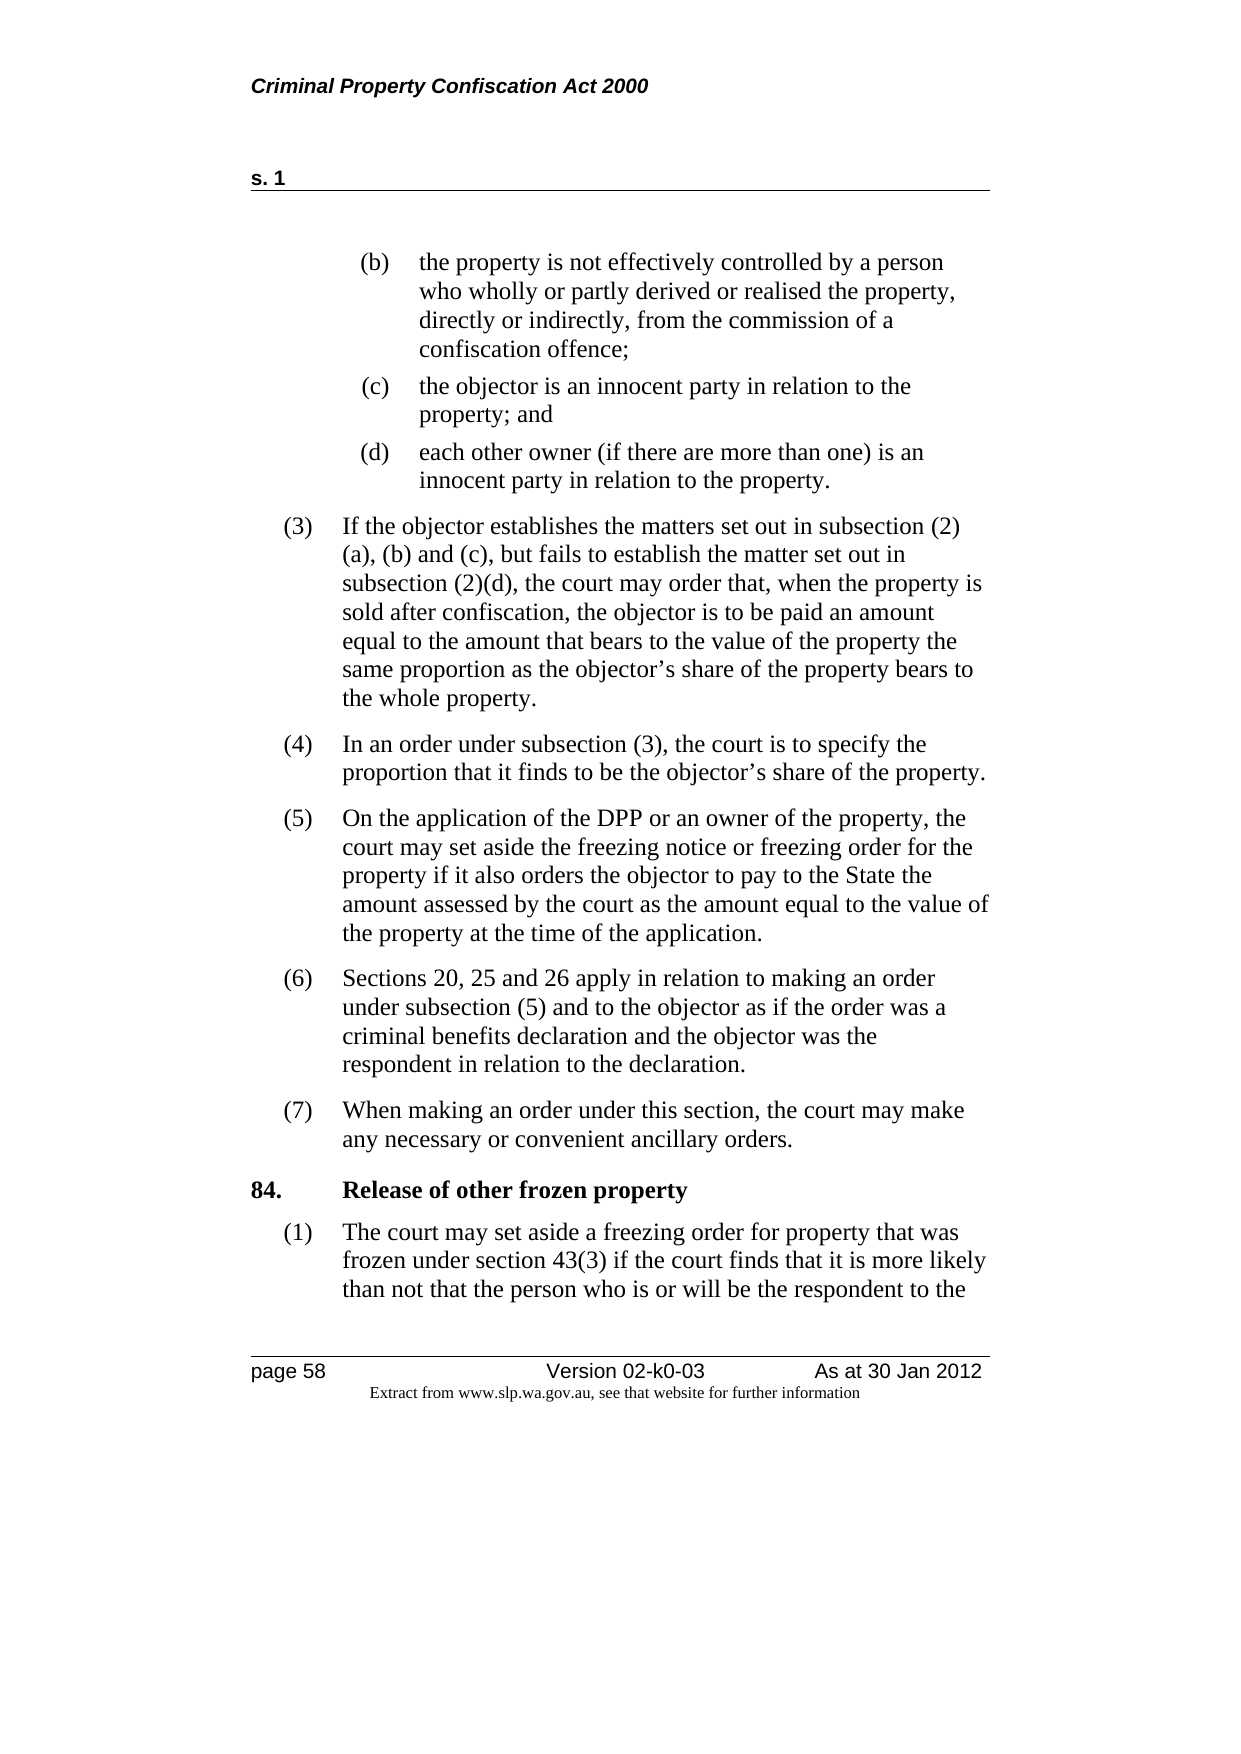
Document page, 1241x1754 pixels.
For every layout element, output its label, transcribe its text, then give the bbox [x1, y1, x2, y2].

text (3) If the objector establishes the matters set out in subsection (2)(a), (b) and (c), but fails to establish the matter set out in subsection (2)(d), the court may order that, when the property is sold after confiscation, the objector is to be paid an amount equal to the amount that bears to the value of the property the same proportion as the objector’s share of the property bears to the whole property. [251, 511, 990, 712]
text (b) the property is not effectively controlled by a person who wholly or partly derived or realised the property, directly or indirectly, from the commission of a confiscation offence; [251, 247, 990, 362]
text (4) In an order under subsection (3), the court is to specify the proportion that it finds to be the objector’s share of the property. [251, 729, 990, 786]
text (6) Sections 20, 25 and 26 apply in relation to making an order under subsection (5) and to the objector as if the order was a criminal benefits declaration and the objector was the respondent in relation to the declaration. [251, 963, 990, 1078]
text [251, 1217, 990, 1303]
text (d) each other owner (if there are more than one) is an innocent party in relation to the property. [251, 437, 990, 494]
subtitle 84. Release of other frozen property [251, 1175, 990, 1204]
text (5) On the application of the DPP or an owner of the property, the court may set aside the freezing notice or freezing order for the property if it also orders the objector to pay to the State the amount assessed by the court as the amount equal to the value of the property at the time of the application. [251, 803, 990, 947]
text (c) the objector is an innocent party in relation to the property; and [251, 371, 990, 428]
text (7) When making an order under this section, the court may make any necessary or convenient ancillary orders. [251, 1095, 990, 1152]
